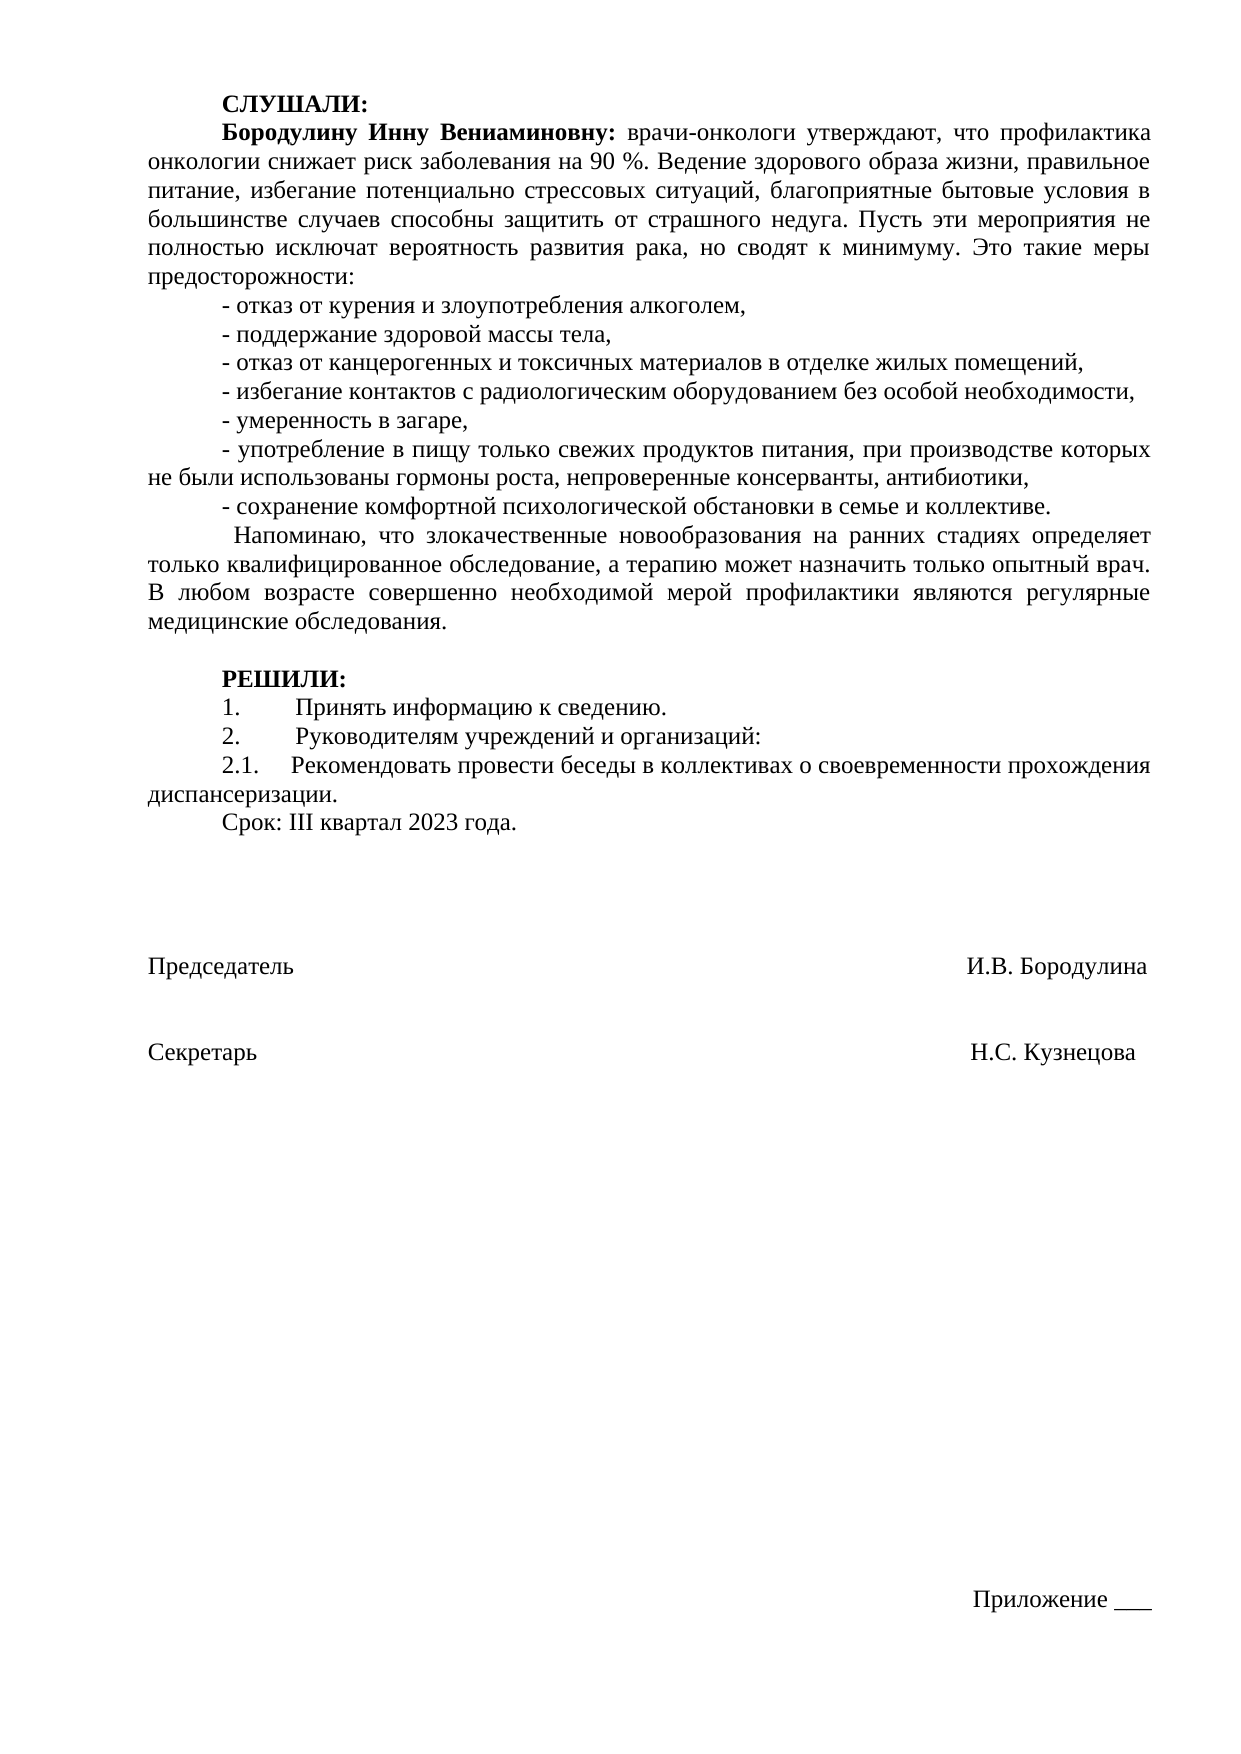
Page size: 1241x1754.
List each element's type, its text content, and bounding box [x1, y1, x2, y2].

list 2.1. Рекомендовать провести беседы в коллективах о своевременности прохождения диспансеризации. [148, 750, 1152, 807]
text Напоминаю, что злокачественные новообразования на ранних стадиях определяет только квалифицированное обследование, а терапию может назначить только опытный врач. В любом возрасте совершенно необходимой мерой профилактики являются регулярные медицинские обследования. [148, 520, 1152, 635]
text - умеренность в загаре, [148, 405, 1152, 434]
list Принять информацию к сведению. [148, 692, 1152, 721]
text - употребление в пищу только свежих продуктов питания, при производстве которых не были использованы гормоны роста, непроверенные консерванты, антибиотики, [148, 434, 1152, 491]
text - сохранение комфортной психологической обстановки в семье и коллективе. [148, 491, 1152, 520]
text Приложение ___ [148, 1584, 1152, 1612]
text Председатель И.В. Бородулина [148, 951, 1152, 980]
text - отказ от курения и злоупотребления алкоголем, [148, 290, 1152, 319]
text - отказ от канцерогенных и токсичных материалов в отделке жилых помещений, [148, 347, 1152, 376]
text Бородулину Инну Вениаминовну: врачи-онкологи утверждают, что профилактика онкологии снижает риск заболевания на 90 %. Ведение здорового образа жизни, правильное питание, избегание потенциально стрессовых ситуаций, благоприятные бытовые условия в большинстве случаев способны защитить от страшного недуга. Пусть эти мероприятия не полностью исключат вероятность развития рака, но сводят к минимуму. Это такие меры предосторожности: [148, 117, 1152, 290]
text РЕШИЛИ: [148, 664, 1152, 692]
list Срок: III квартал 2023 года. [148, 807, 1152, 836]
text - поддержание здоровой массы тела, [148, 319, 1152, 347]
text Секретарь Н.С. Кузнецова [148, 1037, 1160, 1066]
text - избегание контактов с радиологическим оборудованием без особой необходимости, [148, 376, 1152, 405]
list Руководителям учреждений и организаций: [148, 721, 1152, 750]
text СЛУШАЛИ: [148, 89, 1152, 117]
